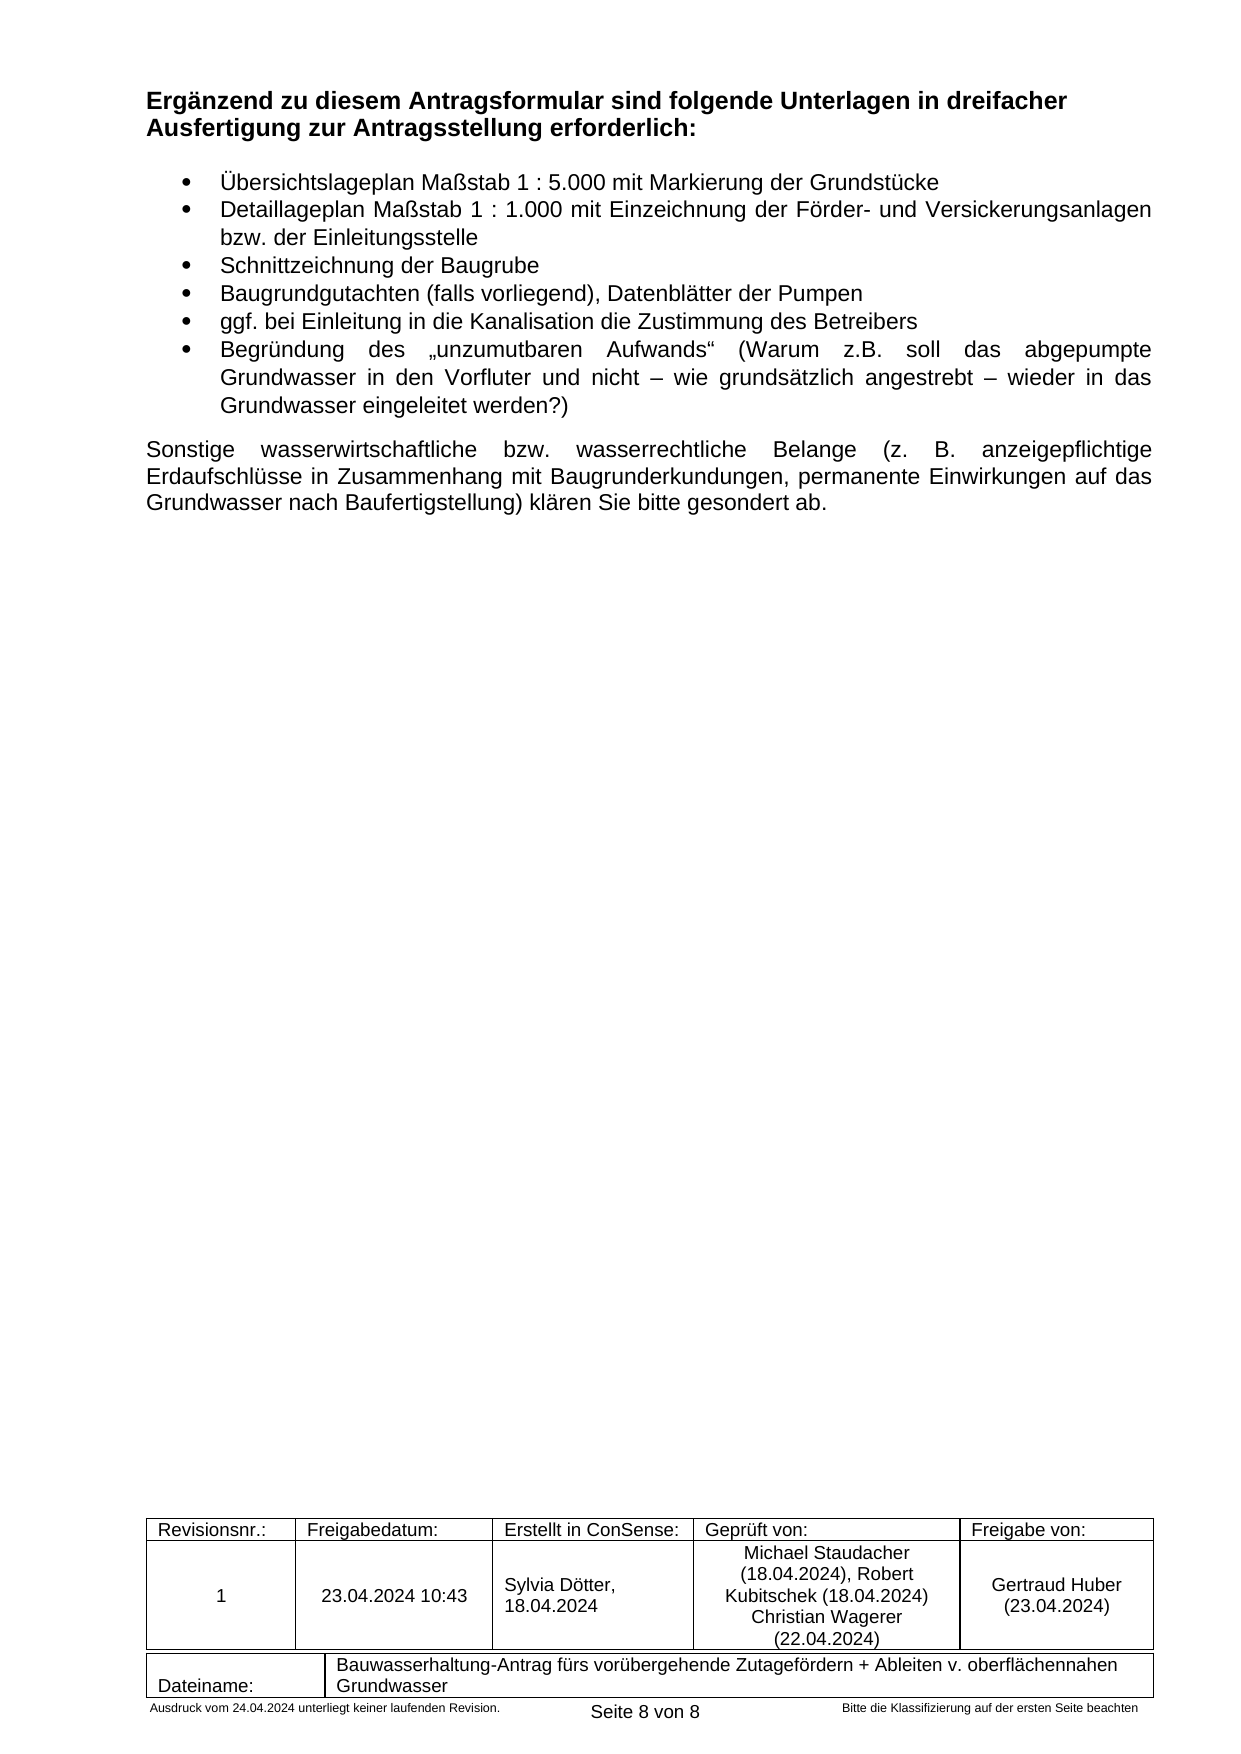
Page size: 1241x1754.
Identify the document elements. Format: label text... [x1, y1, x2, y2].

text Ergänzend zu diesem Antragsformular sind folgende Unterlagen in dreifacher Ausfertigung zur Antragsstellung erforderlich: [146, 87, 1153, 141]
list Schnittzeichnung der Baugrube [182, 252, 1153, 278]
list Begründung des „unzumutbaren Aufwands“ (Warum z.B. soll das abgepumpte Grundwasser in den Vorfluter und nicht – wie grundsätzlich angestrebt – wieder in das Grundwasser eingeleitet werden?) [182, 336, 1153, 418]
list ggf. bei Einleitung in die Kanalisation die Zustimmung des Betreibers [182, 308, 1153, 334]
list Baugrundgutachten (falls vorliegend), Datenblätter der Pumpen [182, 280, 1153, 306]
list Detaillageplan Maßstab 1 : 1.000 mit Einzeichnung der Förder- und Versickerungsanlagen bzw. der Einleitungsstelle [182, 196, 1153, 251]
text Sonstige wasserwirtschaftliche bzw. wasserrechtliche Belange (z. B. anzeigepflichtige Erdaufschlüsse in Zusammenhang mit Baugrunderkundungen, permanente Einwirkungen auf das Grundwasser nach Baufertigstellung) klären Sie bitte gesondert ab. [146, 436, 1153, 515]
list Übersichtslageplan Maßstab 1 : 5.000 mit Markierung der Grundstücke [182, 168, 1153, 195]
